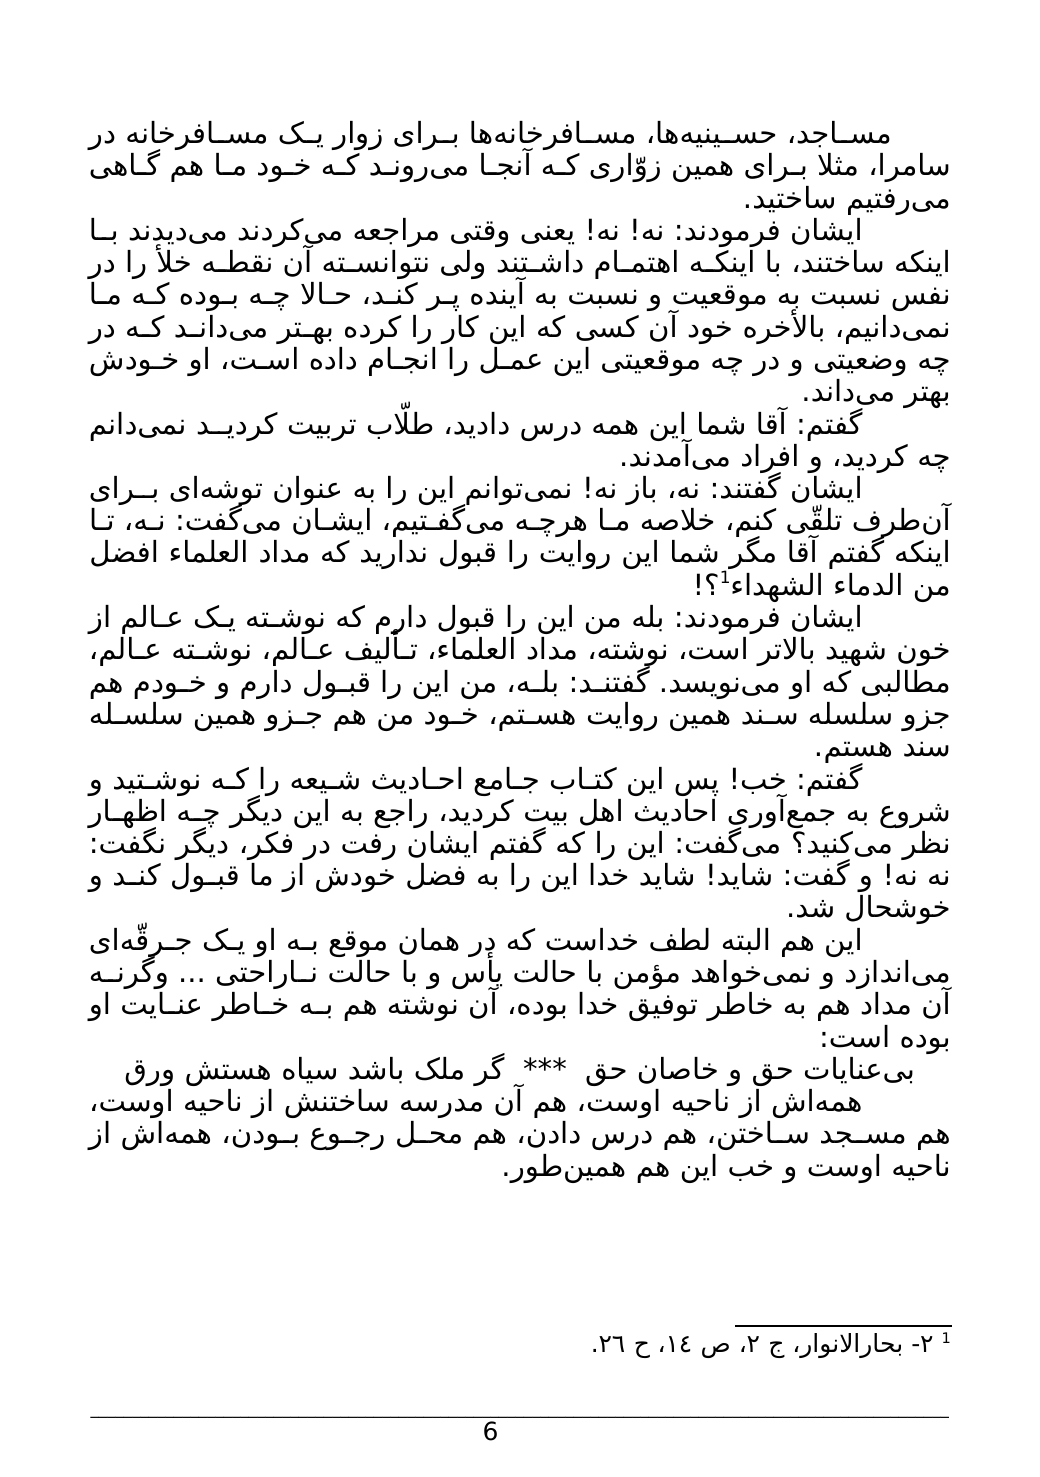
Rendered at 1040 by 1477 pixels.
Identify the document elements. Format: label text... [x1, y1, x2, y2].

text گفتم: آقا شما این همه درس دادید، طلّاب تربیت کردید نمی‌دانم چه کردید، و افراد می‌آمدند. [89, 408, 951, 473]
text همه‌اش از ناحیه اوست، هم آن مدرسه ساختنش از ناحیه اوست، هم مسجد ساختن، هم درس دادن، هم محل رجوع بودن، همه‌اش از ناحیه اوست و خب این هم همین‌طور. [89, 1086, 951, 1183]
text ایشان گفتند: نه، باز نه! نمی‌توانم این را به عنوان توشه‌ای برای آن‌طرف تلقّی کنم، خلاصه ما هرچه می‌گفتیم، ایشان می‌گفت: نه، تا اینکه گفتم آقا مگر شما این روایت را قبول ندارید که مداد العلماء افضل من الدماء الشهداء؟! [89, 473, 951, 602]
text مساجد، حسینیه‌ها، مسافرخانه‌ها برای زوار یک مسافرخانه در سامرا، مثلا برای همین زوّاری که آنجا می‌روند که خود ما هم گاهی می‌رفتیم ساختید. [89, 118, 951, 215]
text ایشان فرمودند: بله من این را قبول دارم که نوشته یک عالم از خون شهید بالاتر است، نوشته، مداد العلماء، تألیف عالم، نوشته عالم، مطالبی که او می‌نویسد. گفتند: بله، من این را قبول دارم و خودم هم جزو سلسله سند همین روایت هستم، خود من هم جزو همین سلسله سند هستم. [89, 602, 951, 763]
text بی‌عنایات حق و خاصان حق‌ *** گر ملک باشد سیاه هستش ورق‌ [89, 1054, 951, 1086]
text این هم البته لطف خداست که در همان موقع به او یک جرقّه‌ای می‌اندازد و نمی‌خواهد مؤمن با حالت یأس و با حالت ناراحتی ... وگرنه آن مداد هم به خاطر توفیق خدا بوده، آن نوشته هم به خاطر عنایت او بوده است: [89, 925, 951, 1054]
text ایشان فرمودند: نه! نه! یعنی وقتی مراجعه می‌کردند می‌دیدند با اینکه ساختند، با اینکه اهتمام داشتند ولی نتوانسته آن نقطه خلأ را در نفس نسبت به موقعیت و نسبت به آینده پر کند، حالا چه بوده که ما نمی‌دانیم، بالأخره خود آن کسی که این کار را کرده بهتر می‌داند که در چه وضعیتی و در چه موقعیتی این عمل را انجام داده است، او خودش بهتر می‌داند. [89, 215, 951, 408]
text گفتم: خب! پس این کتاب جامع احادیث شیعه را که نوشتید و شروع به جمع‌آوری احادیث اهل بیت کردید، راجع به این دیگر چه اظهار نظر می‌کنید؟ می‌گفت: این را که گفتم ایشان رفت در فکر، دیگر نگفت: نه نه! و گفت: شاید! شاید خدا این را به فضل خودش از ما قبول کند و خوشحال شد. [89, 763, 951, 925]
